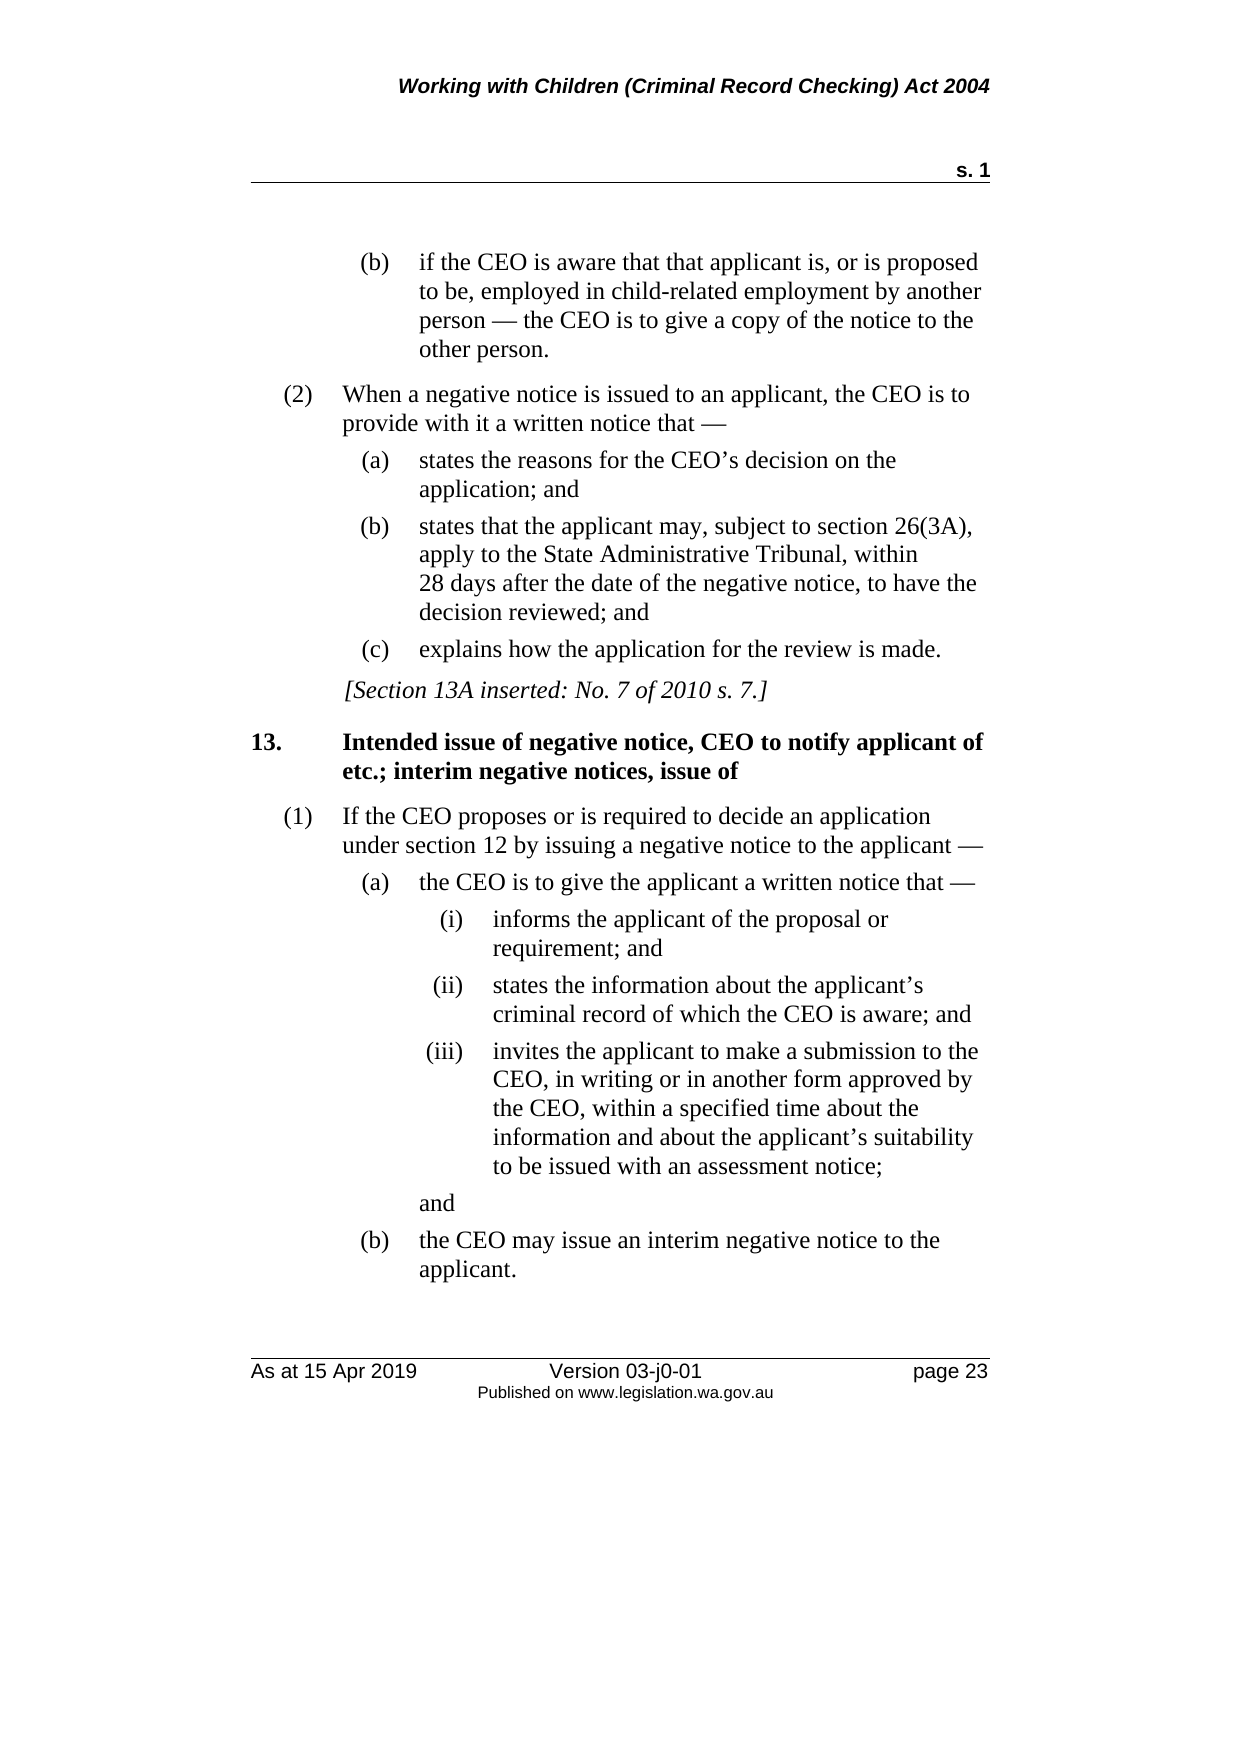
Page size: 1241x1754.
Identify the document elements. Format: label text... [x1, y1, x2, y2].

subtitle 13. Intended issue of negative notice, CEO to notify applicant of etc.; interim negative notices, issue of [251, 727, 990, 784]
text (1) If the CEO proposes or is required to decide an application under section 12 by issuing a negative notice to the applicant — [251, 801, 990, 859]
text (b) the CEO may issue an interim negative notice to the applicant. [251, 1225, 990, 1282]
text (iii) invites the applicant to make a submission to the CEO, in writing or in another form approved by the CEO, within a specified time about the information and about the applicant’s suitability to be issued with an assessment notice; [251, 1036, 990, 1179]
text [Section 13A inserted: No. 7 of 2010 s. 7.] [251, 675, 990, 704]
text (b) if the CEO is aware that that applicant is, or is proposed to be, employed in child-related employment by another person — the CEO is to give a copy of the notice to the other person. [251, 247, 990, 362]
text (a) states the reasons for the CEO’s decision on the application; and [251, 445, 990, 502]
text (2) When a negative notice is issued to an applicant, the CEO is to provide with it a written notice that — [251, 379, 990, 437]
text and [251, 1188, 990, 1217]
text (b) states that the applicant may, subject to section 26(3A), apply to the State Administrative Tribunal, within 28 days after the date of the negative notice, to have the decision reviewed; and [251, 511, 990, 626]
text (i) informs the applicant of the proposal or requirement; and [251, 904, 990, 962]
text (c) explains how the application for the review is made. [251, 634, 990, 663]
text (ii) states the information about the applicant’s criminal record of which the CEO is aware; and [251, 970, 990, 1027]
text (a) the CEO is to give the applicant a written notice that — [251, 867, 990, 896]
